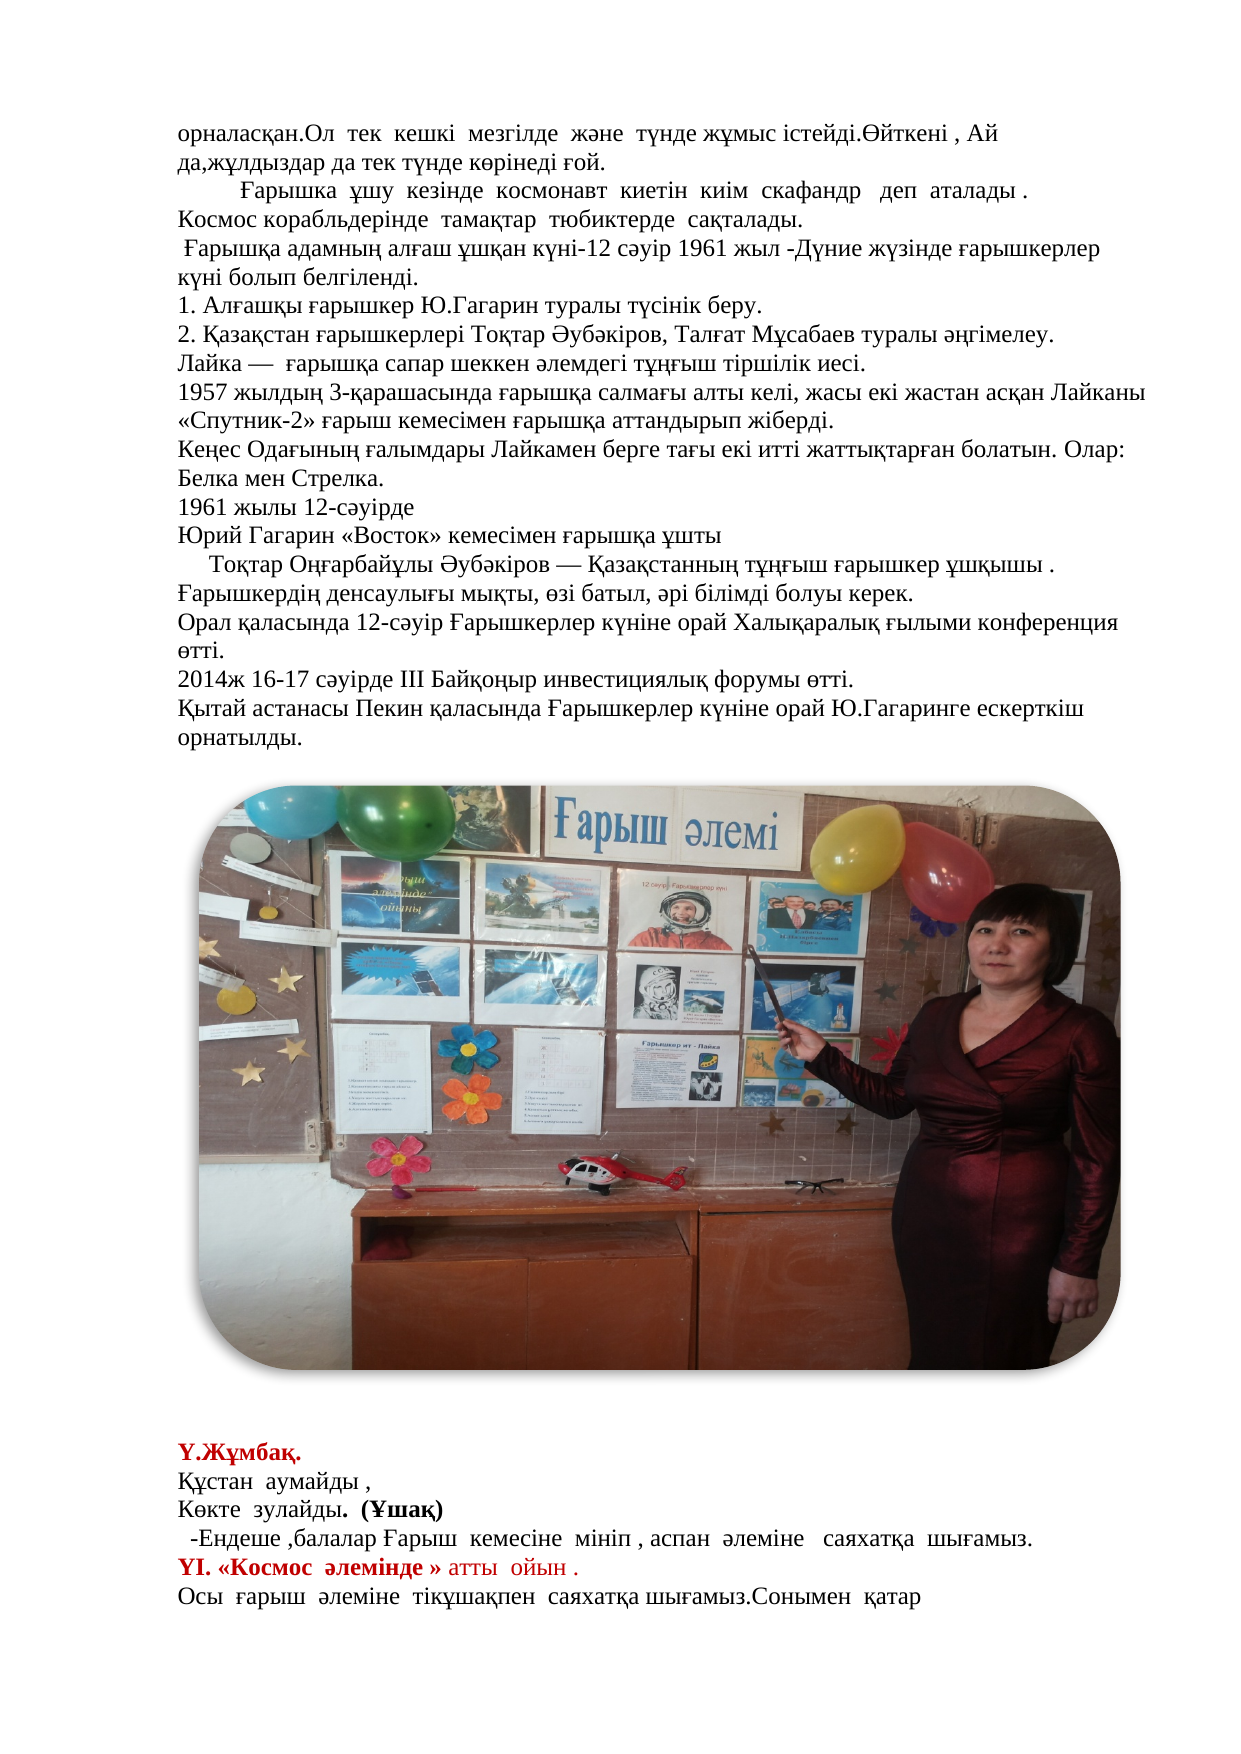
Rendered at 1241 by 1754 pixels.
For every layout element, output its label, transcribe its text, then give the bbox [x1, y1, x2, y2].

text 1957 жылдың 3-қарашасында ғарышқа салмағы алты келі, жасы екі жастан асқан Лайканы «Спутник-2» ғарыш кемесімен ғарышқа аттандырып жіберді. [177, 377, 1152, 434]
text Құстан аумайды , [177, 1466, 1152, 1494]
text Ғарышкердің денсаулығы мықты, өзі батыл, әрі білімді болуы керек. Орал қаласында 12-сәуір Ғарышкерлер күніне орай Халықаралық ғылыми конференция өтті. [177, 578, 1152, 664]
text Юрий Гагарин «Восток» кемесiмен ғарышқа ұшты [177, 521, 1152, 549]
text Лайка — ғарышқа сапар шеккен әлемдегі тұңғыш тіршілік иесі. [177, 348, 1152, 377]
text 1961 жылы 12-сәуiрде [177, 492, 1152, 521]
text Ү.Жұмбақ. [177, 1437, 1152, 1466]
text Тоқтар Оңғарбайұлы Әубәкіров — Қазақстанның тұңғыш ғарышкер ұшқышы . [177, 549, 1152, 578]
text Қытай астанасы Пекин қаласында Ғарышкерлер күніне орай Ю.Гагаринге ескерткіш орнатылды. [177, 693, 1152, 751]
text Космос корабльдерінде тамақтар тюбиктерде сақталады. [177, 204, 1152, 233]
text ҮІ. «Космос әлемінде » атты ойын . [177, 1552, 1152, 1581]
text Осы ғарыш әлеміне тікұшақпен саяхатқа шығамыз.Сонымен қатар [177, 1581, 1152, 1609]
text 2014ж 16-17 сәуірде ІІІ Байқоңыр инвестициялық форумы өтті. [177, 664, 1152, 693]
text -Ендеше ,балалар Ғарыш кемесіне мініп , аспан әлеміне саяхатқа шығамыз. [177, 1523, 1152, 1552]
text Кеңес Одағының ғалымдары Лайкамен берге тағы екі итті жаттықтарған болатын. Олар: Белка мен Стрелка. [177, 434, 1152, 492]
text Ғарышқа адамның алғаш ұшқан күні-12 сәуір 1961 жыл -Дүние жүзінде ғарышкерлер күні болып белгіленді. [177, 233, 1152, 291]
picture [199, 785, 1121, 1370]
text Көкте зулайды. (Ұшақ) [177, 1494, 1152, 1523]
text 1. Алғашқы ғарышкер Ю.Гагарин туралы түсінік беру. 2. Қазақстан ғарышкерлері Тоқтар Әубәкіров, Талғат Мұсабаев туралы әңгімелеу. [177, 291, 1152, 348]
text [177, 118, 1152, 204]
